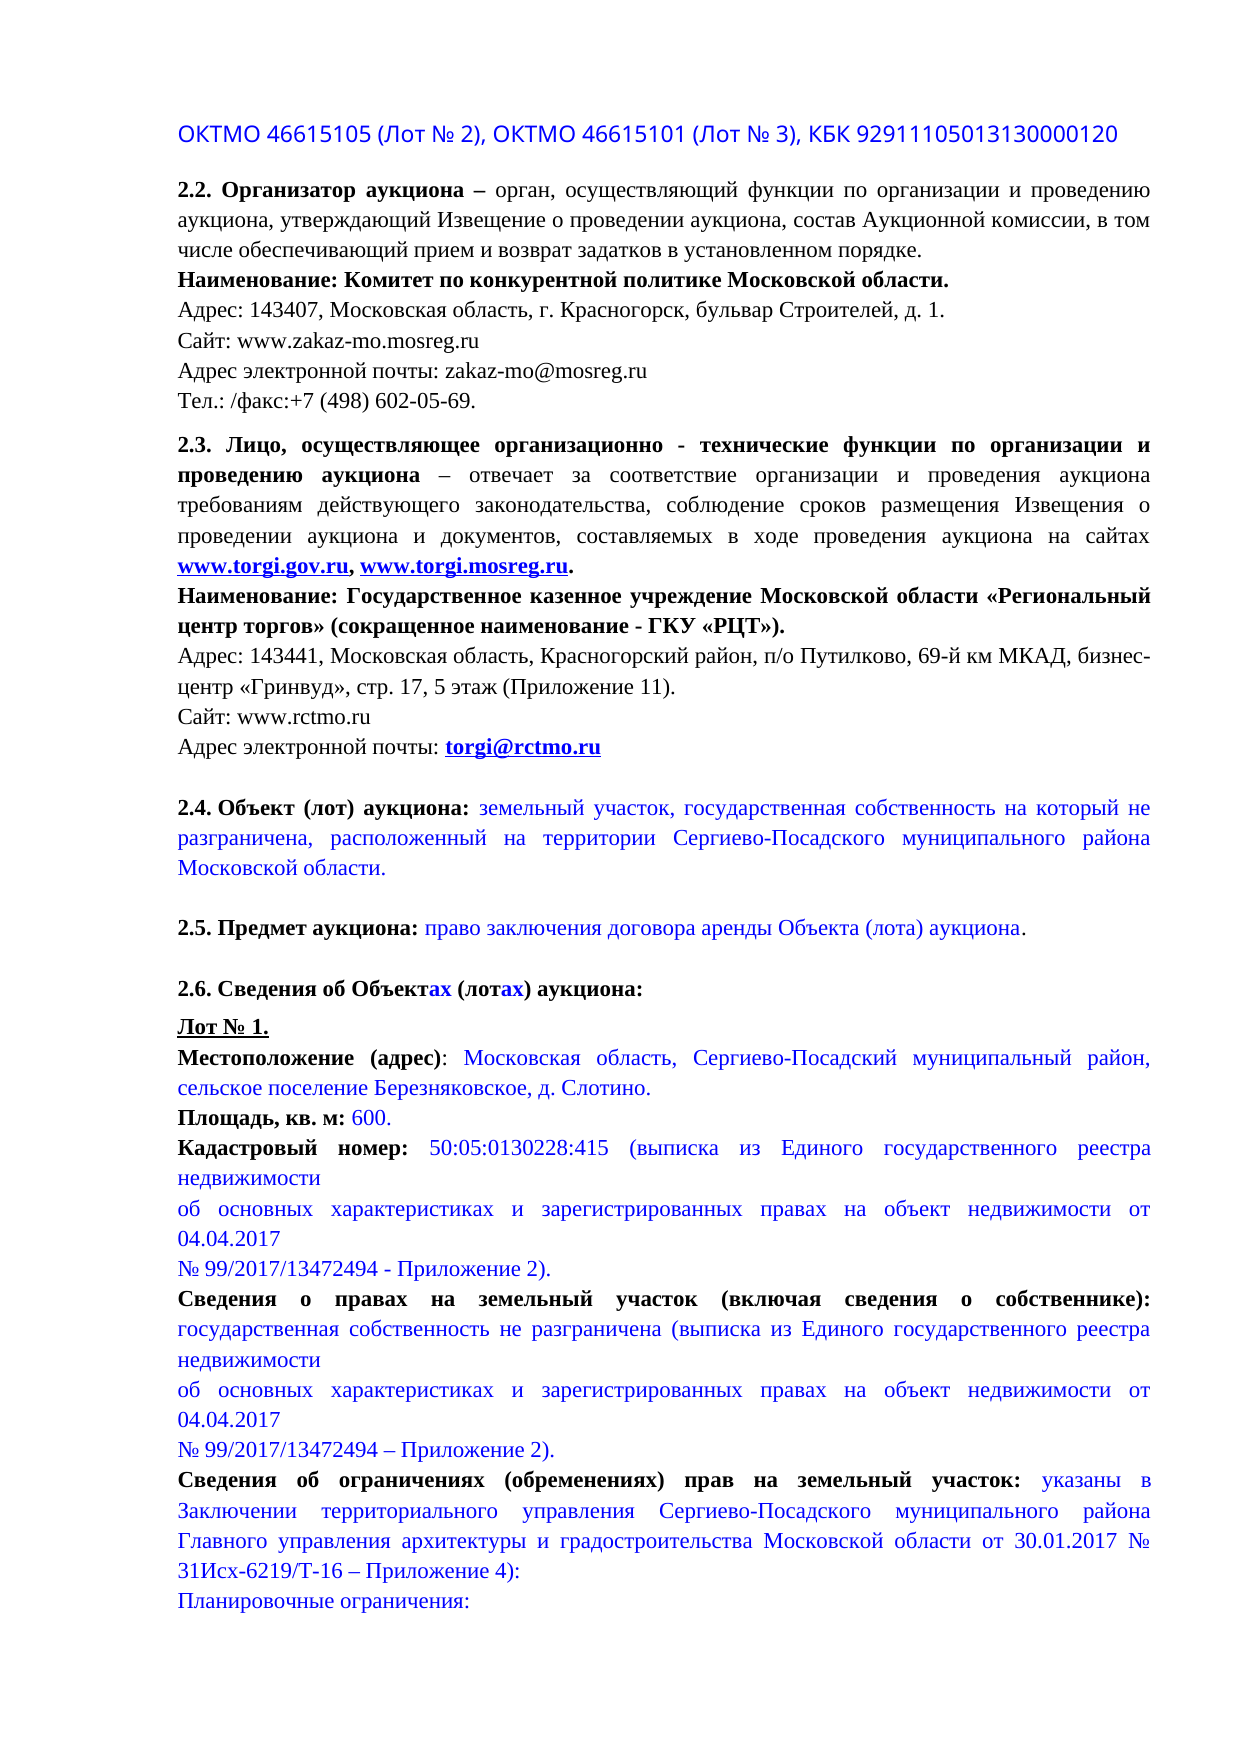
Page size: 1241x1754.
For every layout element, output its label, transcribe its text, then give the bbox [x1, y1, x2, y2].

text Адрес электронной почты: torgi@rctmo.ru [177, 733, 1152, 759]
text Наименование: Комитет по конкурентной политике Московской области. [177, 266, 1152, 293]
text Планировочные ограничения: [177, 1587, 1152, 1614]
text Адрес: 143441, Московская область, Красногорский район, п/о Путилково, 69-й км МКАД, бизнес-центр «Гринвуд», стр. 17, 5 этаж (Приложение 11). [177, 642, 1152, 699]
text ОКТМО 46615105 (Лот № 2), ОКТМО 46615101 (Лот № 3), КБК 92911105013130000120 [177, 118, 1152, 149]
text Сайт: www.zakaz-mo.mosreg.ru [177, 327, 1152, 353]
text Сайт: www.rctmo.ru [177, 703, 1152, 729]
text Местоположение (адрес): Московская область, Сергиево-Посадский муниципальный район, сельское поселение Березняковское, д. Слотино. [177, 1043, 1152, 1100]
text 2.4. Объект (лот) аукциона: земельный участок, государственная собственность на который не разграничена, расположенный на территории Сергиево-Посадского муниципального района Московской области. [177, 793, 1152, 880]
text 2.6. Сведения об Объектах (лотах) аукциона: [177, 975, 1152, 1001]
text Лот № 1. [177, 1013, 1152, 1040]
text Тел.: /факс:+7 (498) 602-05-69. [177, 387, 1152, 413]
text Кадастровый номер: 50:05:0130228:415 (выписка из Единого государственного реестра недвижимости об основных характеристиках и зарегистрированных правах на объект недвижимости от 04.04.2017 № 99/2017/13472494 - Приложение 2). [177, 1134, 1152, 1281]
text Сведения об ограничениях (обременениях) прав на земельный участок: указаны в Заключении территориального управления Сергиево-Посадского муниципального района Главного управления архитектуры и градостроительства Московской области от 30.01.2017 № 31Исх-6219/Т-16 – Приложение 4): [177, 1466, 1152, 1583]
text Адрес электронной почты: zakaz-mo@mosreg.ru [177, 357, 1152, 383]
text 2.3. Лицо, осуществляющее организационно - технические функции по организации и проведению аукциона – отвечает за соответствие организации и проведения аукциона требованиям действующего законодательства, соблюдение сроков размещения Извещения о проведении аукциона и документов, составляемых в ходе проведения аукциона на сайтах www.torgi.gov.ru, www.torgi.mosreg.ru. [177, 431, 1152, 578]
text 2.5. Предмет аукциона: право заключения договора аренды Объекта (лота) аукциона. [177, 914, 1152, 941]
text Адрес: 143407, Московская область, г. Красногорск, бульвар Строителей, д. 1. [177, 296, 1152, 323]
text Сведения о правах на земельный участок (включая сведения о собственнике): государственная собственность не разграничена (выписка из Единого государственного реестра недвижимости об основных характеристиках и зарегистрированных правах на объект недвижимости от 04.04.2017 № 99/2017/13472494 – Приложение 2). [177, 1285, 1152, 1463]
text Наименование: Государственное казенное учреждение Московской области «Региональный центр торгов» (сокращенное наименование - ГКУ «РЦТ»). [177, 582, 1152, 639]
text 2.2. Организатор аукциона – орган, осуществляющий функции по организации и проведению аукциона, утверждающий Извещение о проведении аукциона, состав Аукционной комиссии, в том числе обеспечивающий прием и возврат задатков в установленном порядке. [177, 176, 1152, 262]
text Площадь, кв. м: 600. [177, 1104, 1152, 1130]
